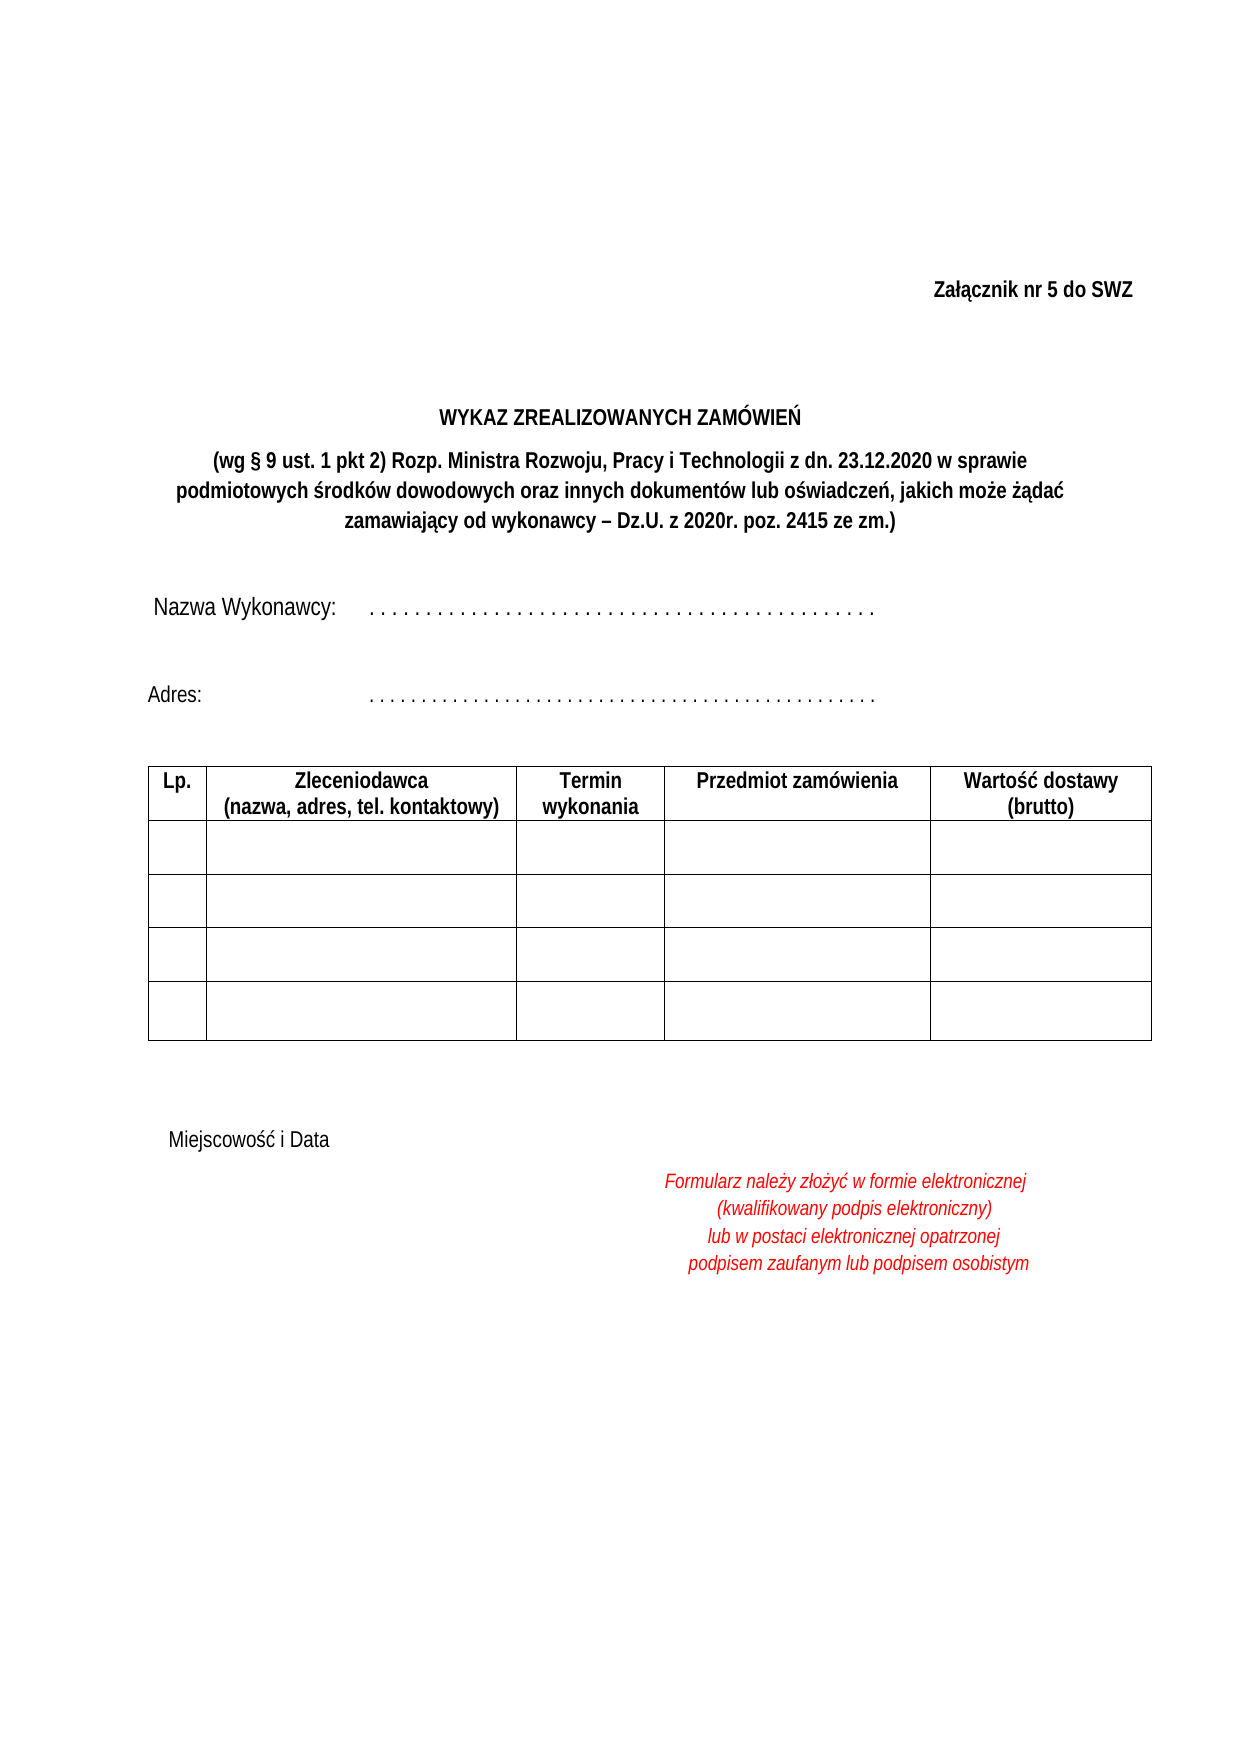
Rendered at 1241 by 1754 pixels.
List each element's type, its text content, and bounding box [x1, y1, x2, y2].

table_cell [665, 982, 930, 1039]
table_cell [517, 982, 664, 1039]
table_header Wartość dostawy (brutto) [931, 767, 1151, 820]
text WYKAZ ZREALIZOWANYCH ZAMÓWIEŃ [148, 404, 1093, 430]
table_cell [207, 821, 516, 873]
table_cell [149, 821, 206, 873]
text Miejscowość i Data [148, 1126, 1166, 1152]
table_cell [931, 875, 1151, 927]
text Nazwa Wykonawcy: . . . . . . . . . . . . . . . . . . . . . . . . . . . . . . . . . . . . . . . . . . . . . [148, 592, 1093, 621]
table_header Lp. [149, 767, 206, 820]
table_cell [149, 875, 206, 927]
table_cell [517, 928, 664, 981]
text Załącznik nr 5 do SWZ [148, 276, 1133, 302]
table_cell [149, 928, 206, 981]
table_cell [931, 821, 1151, 873]
text Adres: . . . . . . . . . . . . . . . . . . . . . . . . . . . . . . . . . . . . . . . . . . . . . . . . . [148, 681, 1093, 707]
text (wg § 9 ust. 1 pkt 2) Rozp. Ministra Rozwoju, Pracy i Technologii z dn. 23.12.2020 w sprawie podmiotowych środków dowodowych oraz innych dokumentów lub oświadczeń, jakich może żądać zamawiający od wykonawcy – Dz.U. z 2020r. poz. 2415 ze zm.) [148, 447, 1093, 533]
table_cell [517, 821, 664, 873]
table_header Termin wykonania [517, 767, 664, 820]
table_cell [517, 875, 664, 927]
table_cell [665, 875, 930, 927]
table_cell [665, 928, 930, 981]
text Formularz należy złożyć w formie elektronicznej (kwalifikowany podpis elektroniczny) lub w postaci elektronicznej opatrzonej podpisem zaufanym lub podpisem osobistym [664, 1169, 1093, 1275]
table_cell [665, 821, 930, 873]
table_cell [931, 928, 1151, 981]
table_header Przedmiot zamówienia [665, 767, 930, 820]
table_header Zleceniodawca (nazwa, adres, tel. kontaktowy) [207, 767, 516, 820]
table_cell [207, 928, 516, 981]
table_cell [149, 982, 206, 1039]
table_cell [931, 982, 1151, 1039]
table_cell [207, 875, 516, 927]
table_cell [207, 982, 516, 1039]
